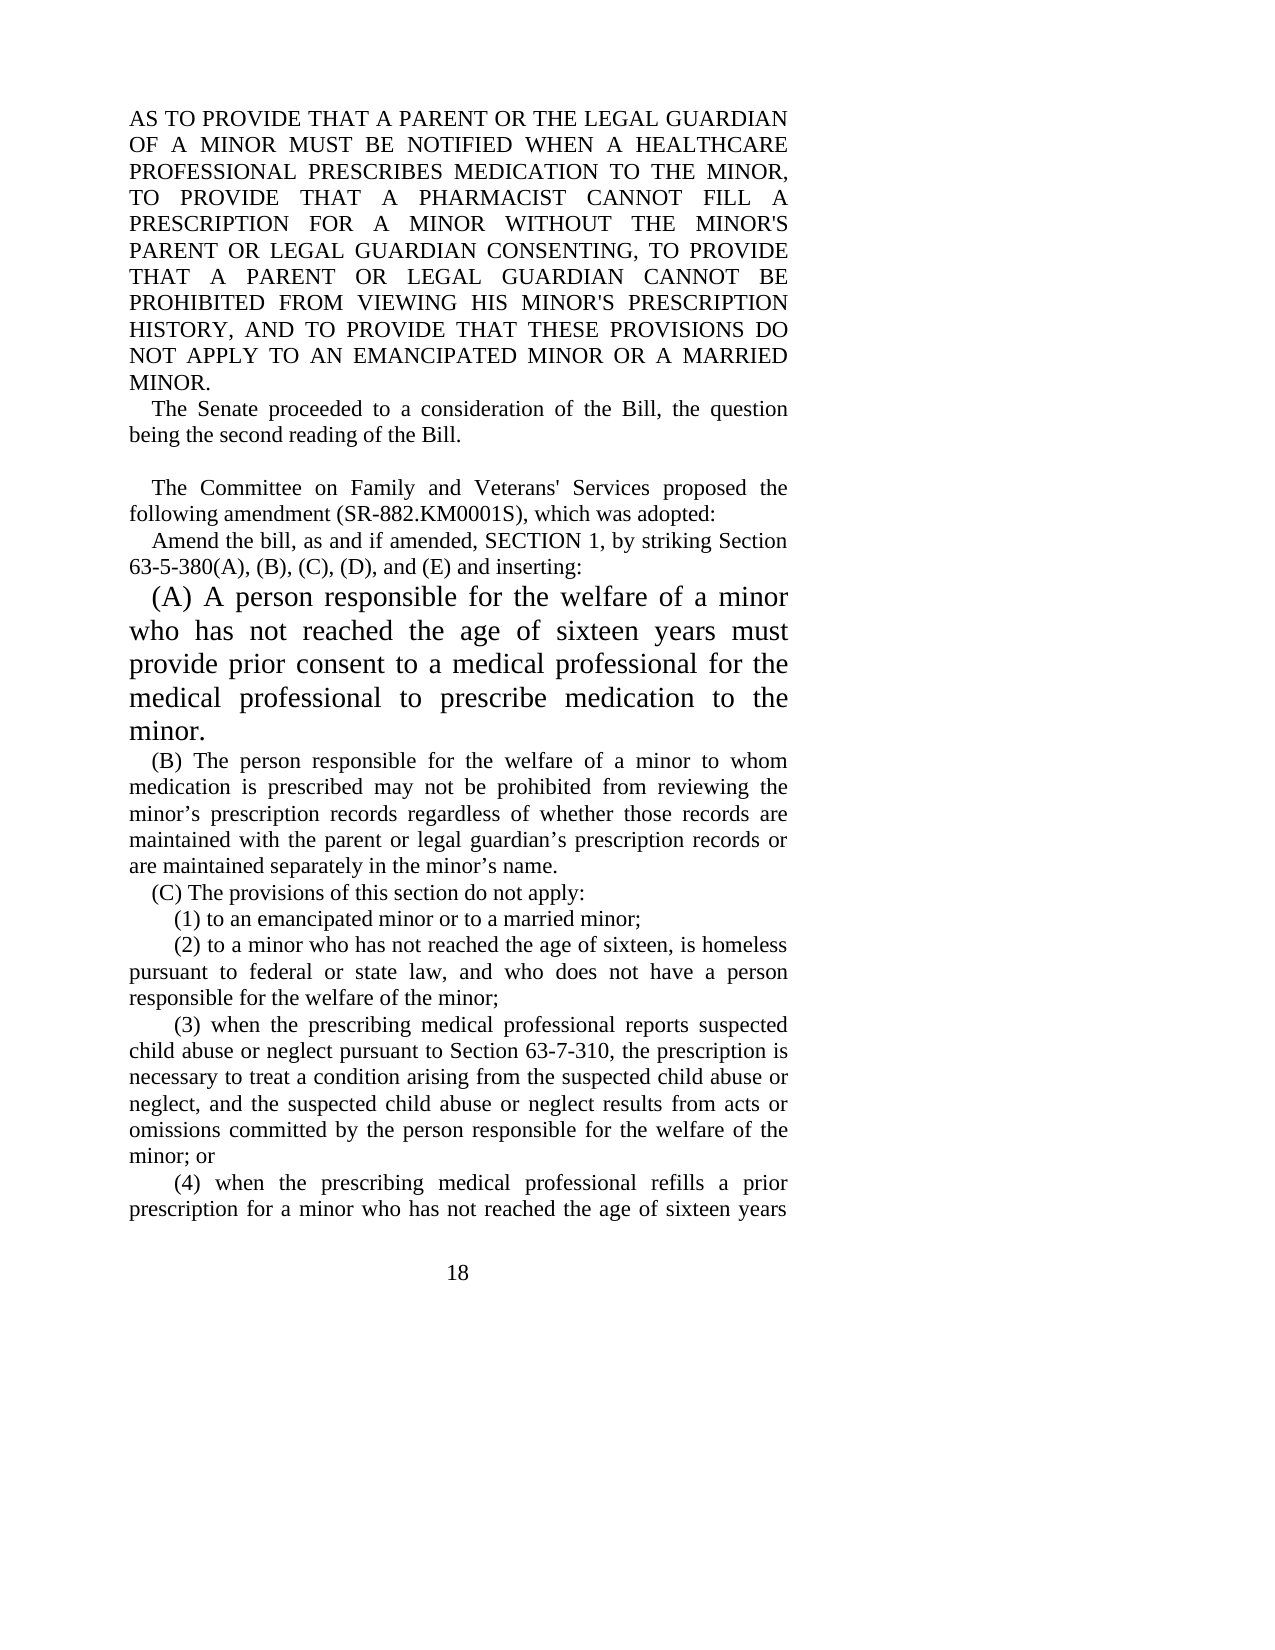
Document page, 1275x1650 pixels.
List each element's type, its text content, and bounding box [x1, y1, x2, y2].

text The Senate proceeded to a consideration of the Bill, the question being the second reading of the Bill. [129, 395, 789, 448]
text Amend the bill, as and if amended, SECTION 1, by striking Section 63-5-380(A), (B), (C), (D), and (E) and inserting: [129, 527, 789, 579]
text The Committee on Family and Veterans' Services proposed the following amendment (SR-882.KM0001S), which was adopted: [129, 474, 789, 527]
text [129, 105, 789, 395]
